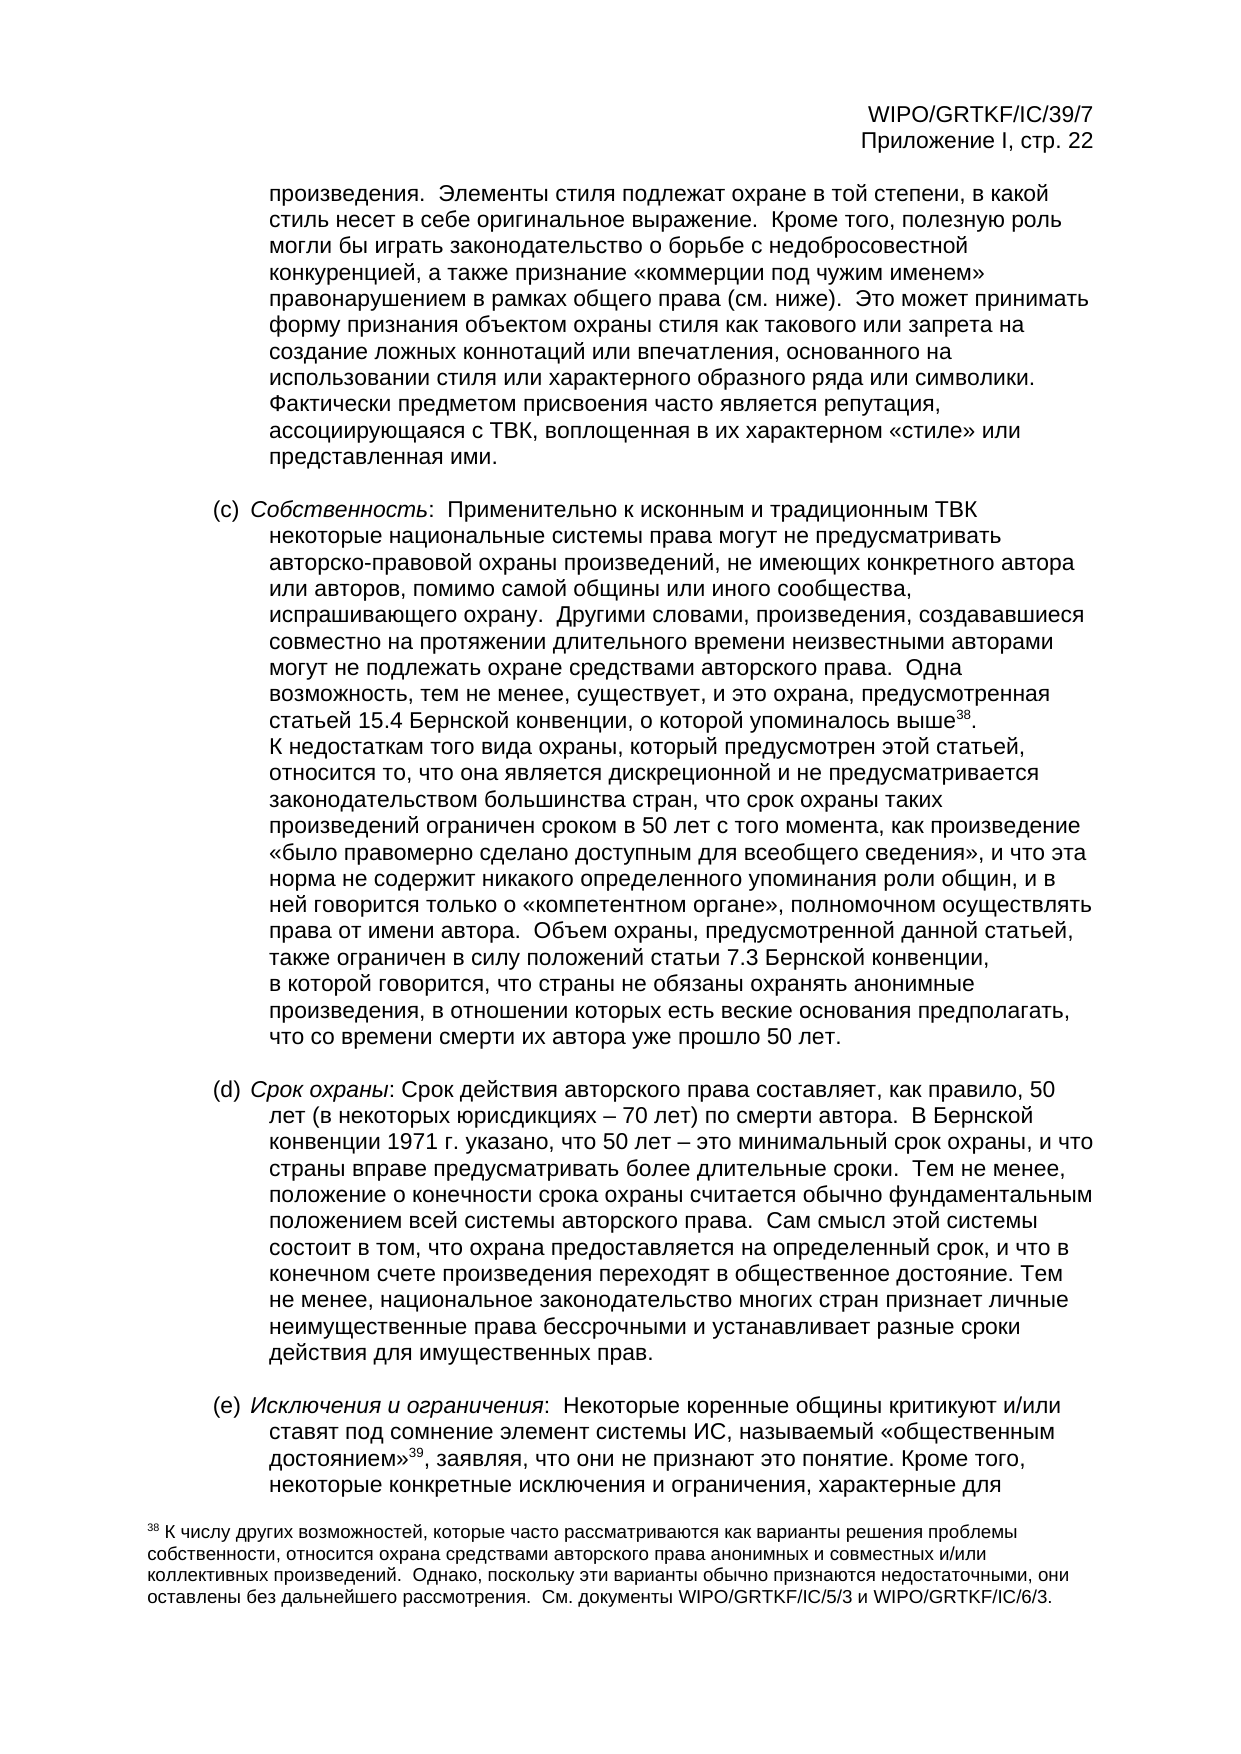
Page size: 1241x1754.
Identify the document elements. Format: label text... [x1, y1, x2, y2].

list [213, 1392, 1093, 1497]
list Срок охраны: Срок действия авторского права составляет, как правило, 50 лет (в некоторых юрисдикциях – 70 лет) по смерти автора. В Бернской конвенции 1971 г. указано, что 50 лет – это минимальный срок охраны, и что страны вправе предусматривать более длительные сроки. Тем не менее, положение о конечности срока охраны считается обычно фундаментальным положением всей системы авторского права. Сам смысл этой системы состоит в том, что охрана предоставляется на определенный срок, и что в конечном счете произведения переходят в общественное достояние. Тем не менее, национальное законодательство многих стран признает личные неимущественные права бессрочными и устанавливает разные сроки действия для имущественных прав. [213, 1076, 1093, 1366]
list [213, 179, 1093, 469]
list Собственность: Применительно к исконным и традиционным ТВК некоторые национальные системы права могут не предусматривать авторско-правовой охраны произведений, не имеющих конкретного автора или авторов, помимо самой общины или иного сообщества, испрашивающего охрану. Другими словами, произведения, создававшиеся совместно на протяжении длительного времени неизвестными авторами могут не подлежать охране средствами авторского права. Одна возможность, тем не менее, существует, и это охрана, предусмотренная статьей 15.4 Бернской конвенции, о которой упоминалось выше. К недостаткам того вида охраны, который предусмотрен этой статьей, относится то, что она является дискреционной и не предусматривается законодательством большинства стран, что срок охраны таких произведений ограничен сроком в 50 лет с того момента, как произведение «было правомерно сделано доступным для всеобщего сведения», и что эта норма не содержит никакого определенного упоминания роли общин, и в ней говорится только о «компетентном органе», полномочном осуществлять права от имени автора. Объем охраны, предусмотренной данной статьей, также ограничен в силу положений статьи 7.3 Бернской конвенции, в которой говорится, что страны не обязаны охранять анонимные произведения, в отношении которых есть веские основания предполагать, что со времени смерти их автора уже прошло 50 лет. [213, 496, 1093, 1049]
